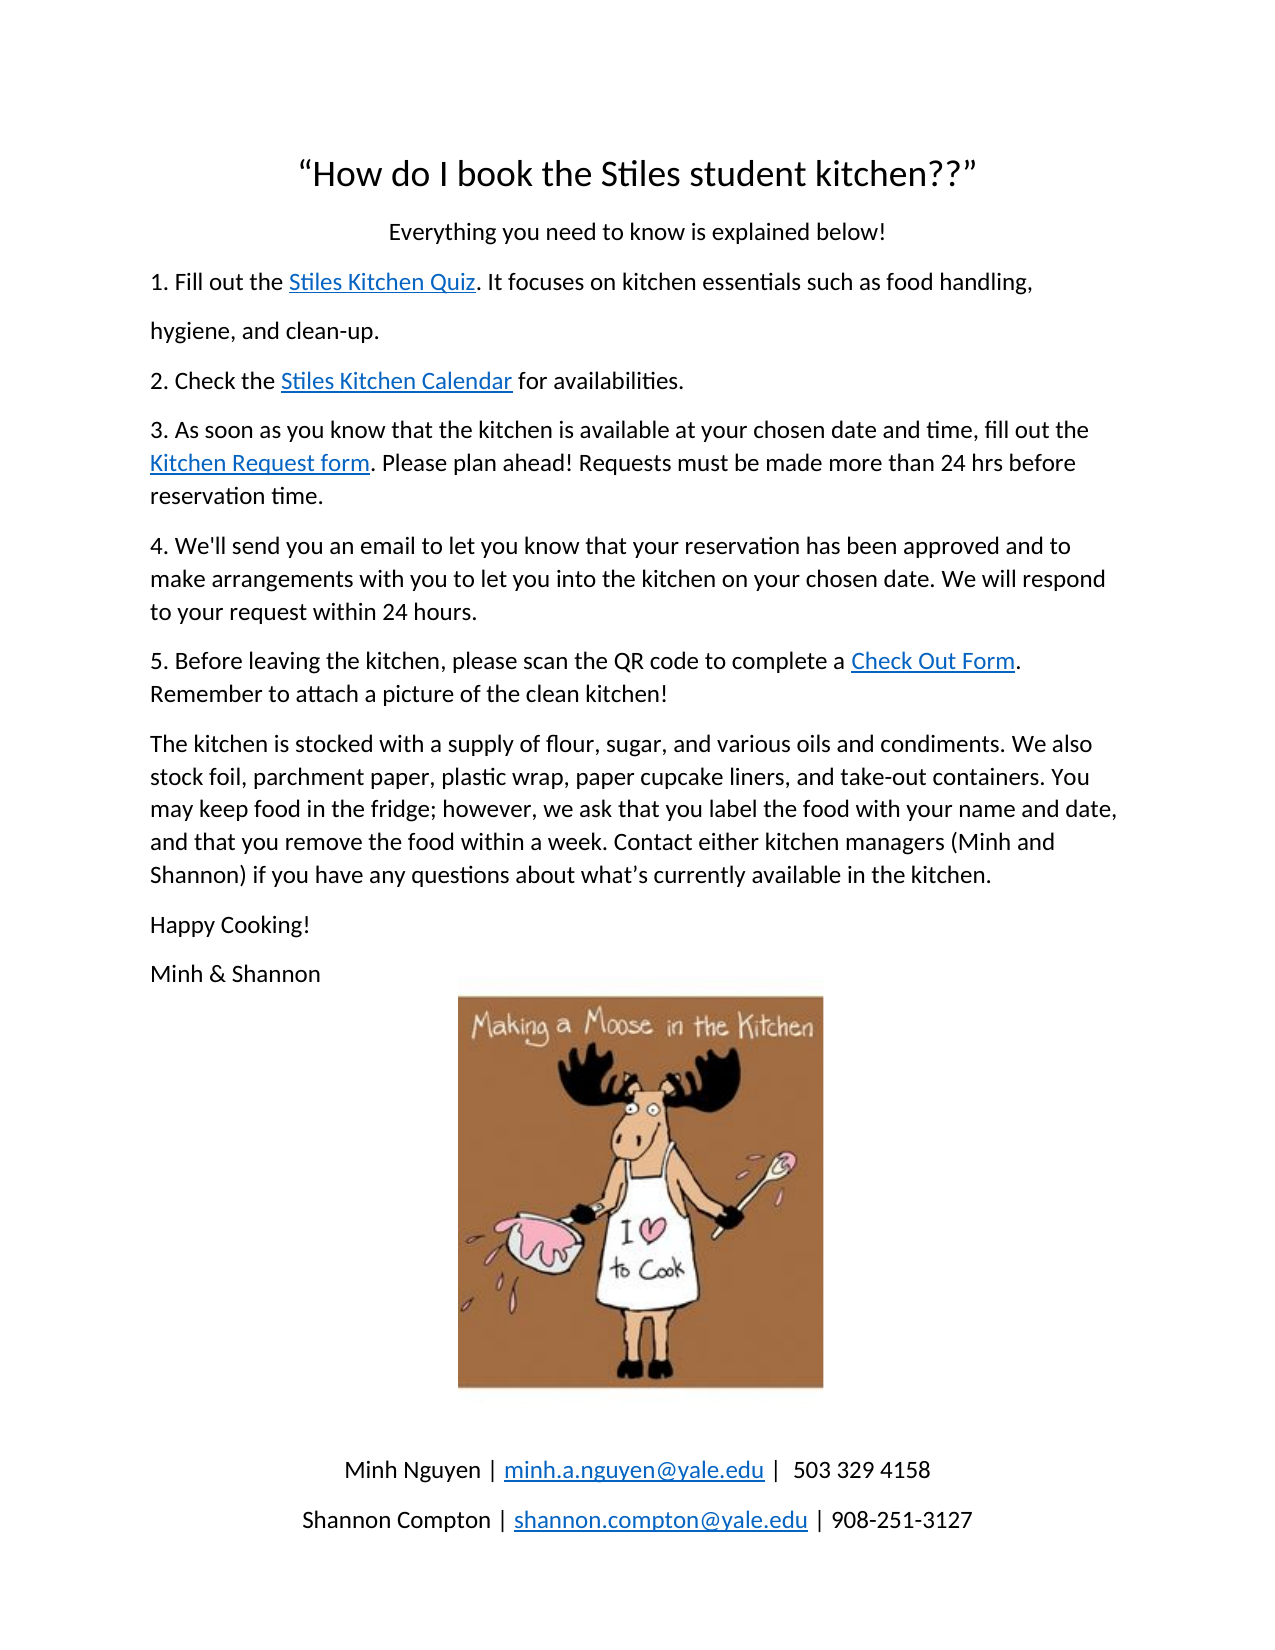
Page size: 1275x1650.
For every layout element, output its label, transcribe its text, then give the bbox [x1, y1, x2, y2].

text Minh Nguyen | minh.a.nguyen@yale.edu | 503 329 4158 [150, 1454, 1125, 1485]
text 3. As soon as you know that the kitchen is available at your chosen date and time, fill out the Kitchen Request form. Please plan ahead! Requests must be made more than 24 hrs before reservation time. [150, 414, 1125, 511]
text hygiene, and clean-up. [150, 315, 1125, 346]
text Shannon Compton | shannon.compton@yale.edu | 908-251-3127 [150, 1504, 1125, 1534]
text Minh & Shannon [150, 959, 1125, 989]
text Happy Cooking! [150, 909, 1125, 939]
text 4. We'll send you an email to let you know that your reservation has been approved and to make arrangements with you to let you into the kitchen on your chosen date. We will respond to your request within 24 hours. [150, 530, 1125, 626]
text Everything you need to know is explained below! [150, 216, 1125, 247]
text 5. Before leaving the kitchen, please scan the QR code to complete a Check Out Form. Remember to attach a picture of the clean kitchen! [150, 645, 1125, 709]
text “How do I book the Stiles student kitchen??” [150, 150, 1125, 196]
picture [458, 976, 824, 1404]
text 1. Fill out the Stiles Kitchen Quiz. It focuses on kitchen essentials such as food handling, [150, 266, 1125, 296]
text The kitchen is stocked with a supply of flour, sugar, and various oils and condiments. We also stock foil, parchment paper, plastic wrap, paper cupcake liners, and take-out containers. You may keep food in the fridge; however, we ask that you label the food with your name and date, and that you remove the food within a week. Contact either kitchen managers (Minh and Shannon) if you have any questions about what’s currently available in the kitchen. [150, 728, 1125, 890]
text 2. Check the Stiles Kitchen Calendar for availabilities. [150, 365, 1125, 395]
